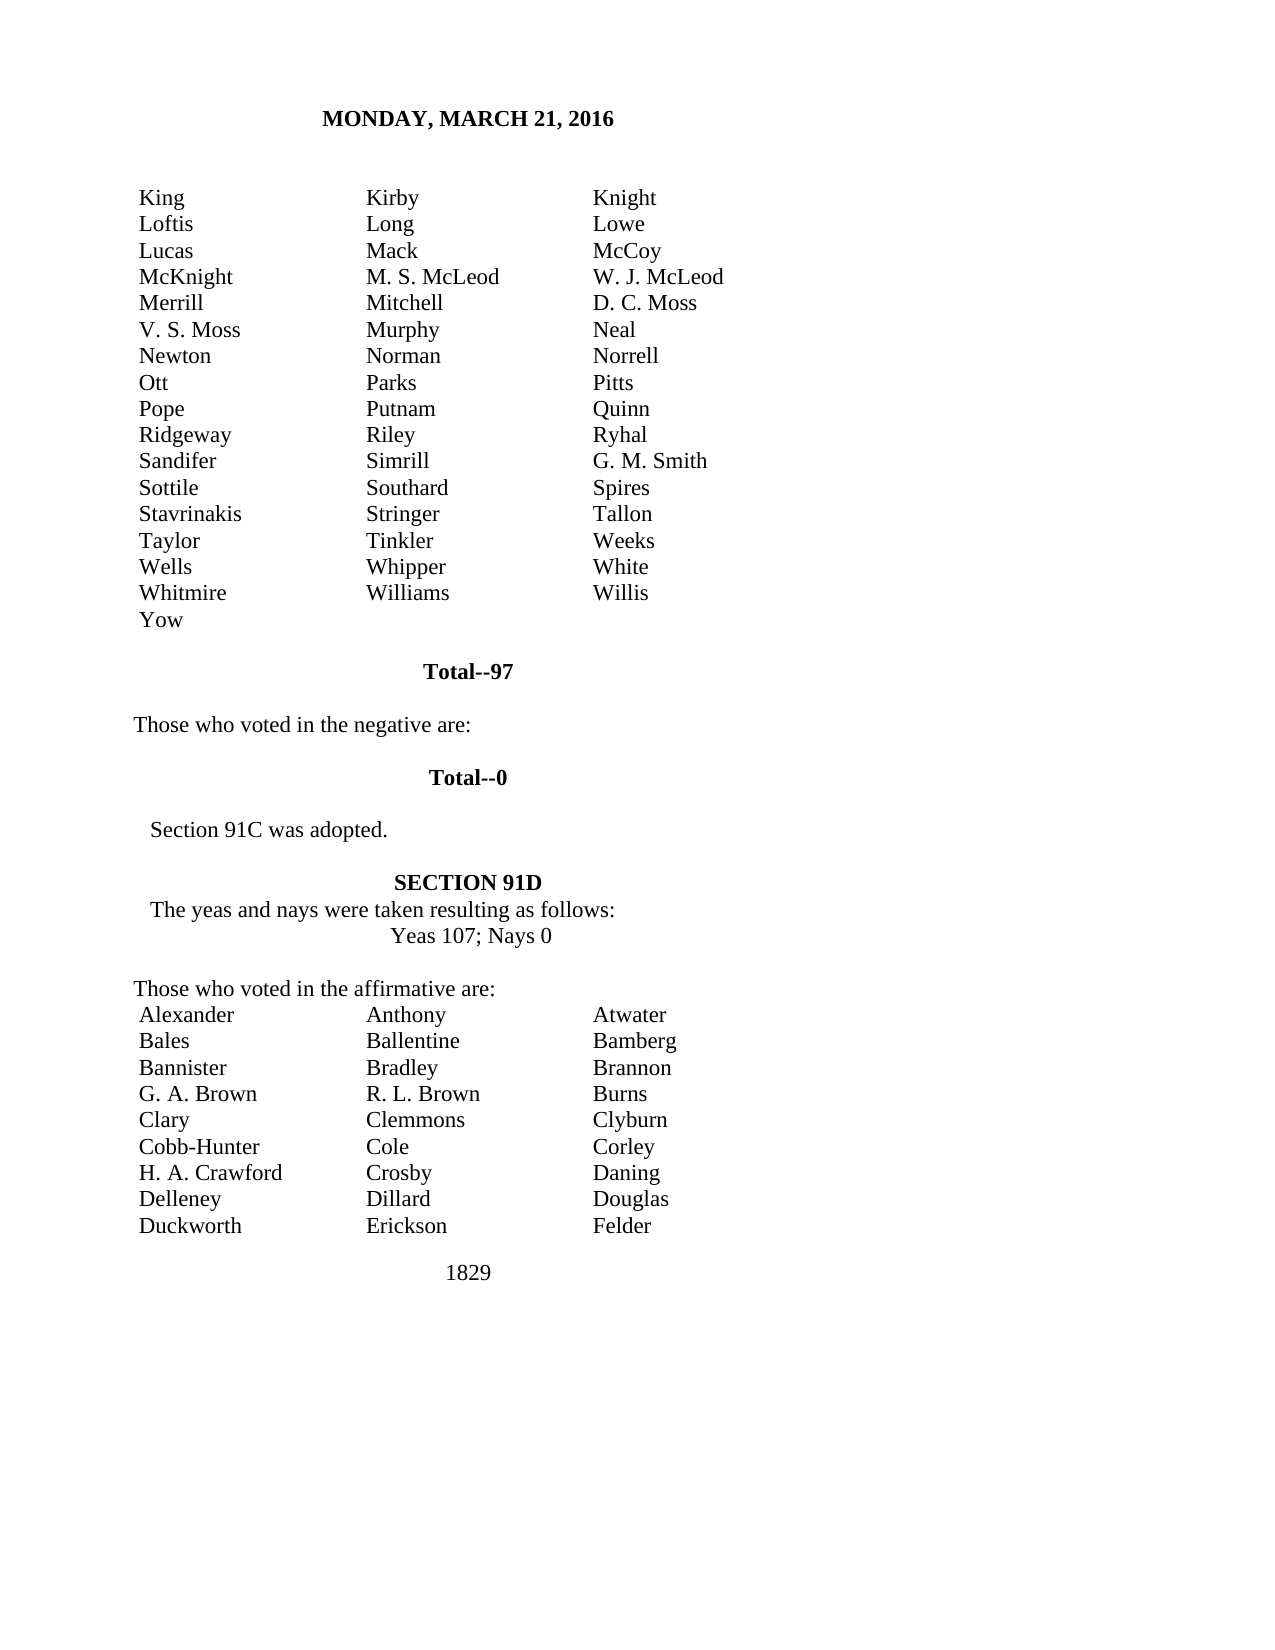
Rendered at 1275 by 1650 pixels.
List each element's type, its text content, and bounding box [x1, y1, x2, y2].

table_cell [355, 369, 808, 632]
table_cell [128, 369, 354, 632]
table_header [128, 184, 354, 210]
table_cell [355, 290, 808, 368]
text Total--97 [127, 658, 786, 685]
text The yeas and nays were taken resulting as follows: [127, 896, 786, 922]
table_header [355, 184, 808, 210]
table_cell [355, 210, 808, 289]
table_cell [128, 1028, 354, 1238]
text Those who voted in the affirmative are: [127, 975, 786, 1001]
text Section 91C was adopted. [127, 817, 786, 843]
text Those who voted in the negative are: [127, 711, 786, 737]
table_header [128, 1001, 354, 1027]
text Yeas 107; Nays 0 [127, 922, 786, 948]
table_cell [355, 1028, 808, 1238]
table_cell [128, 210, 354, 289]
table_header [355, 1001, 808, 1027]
text SECTION 91D [127, 869, 786, 896]
text Total--0 [127, 764, 786, 790]
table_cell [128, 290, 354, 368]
